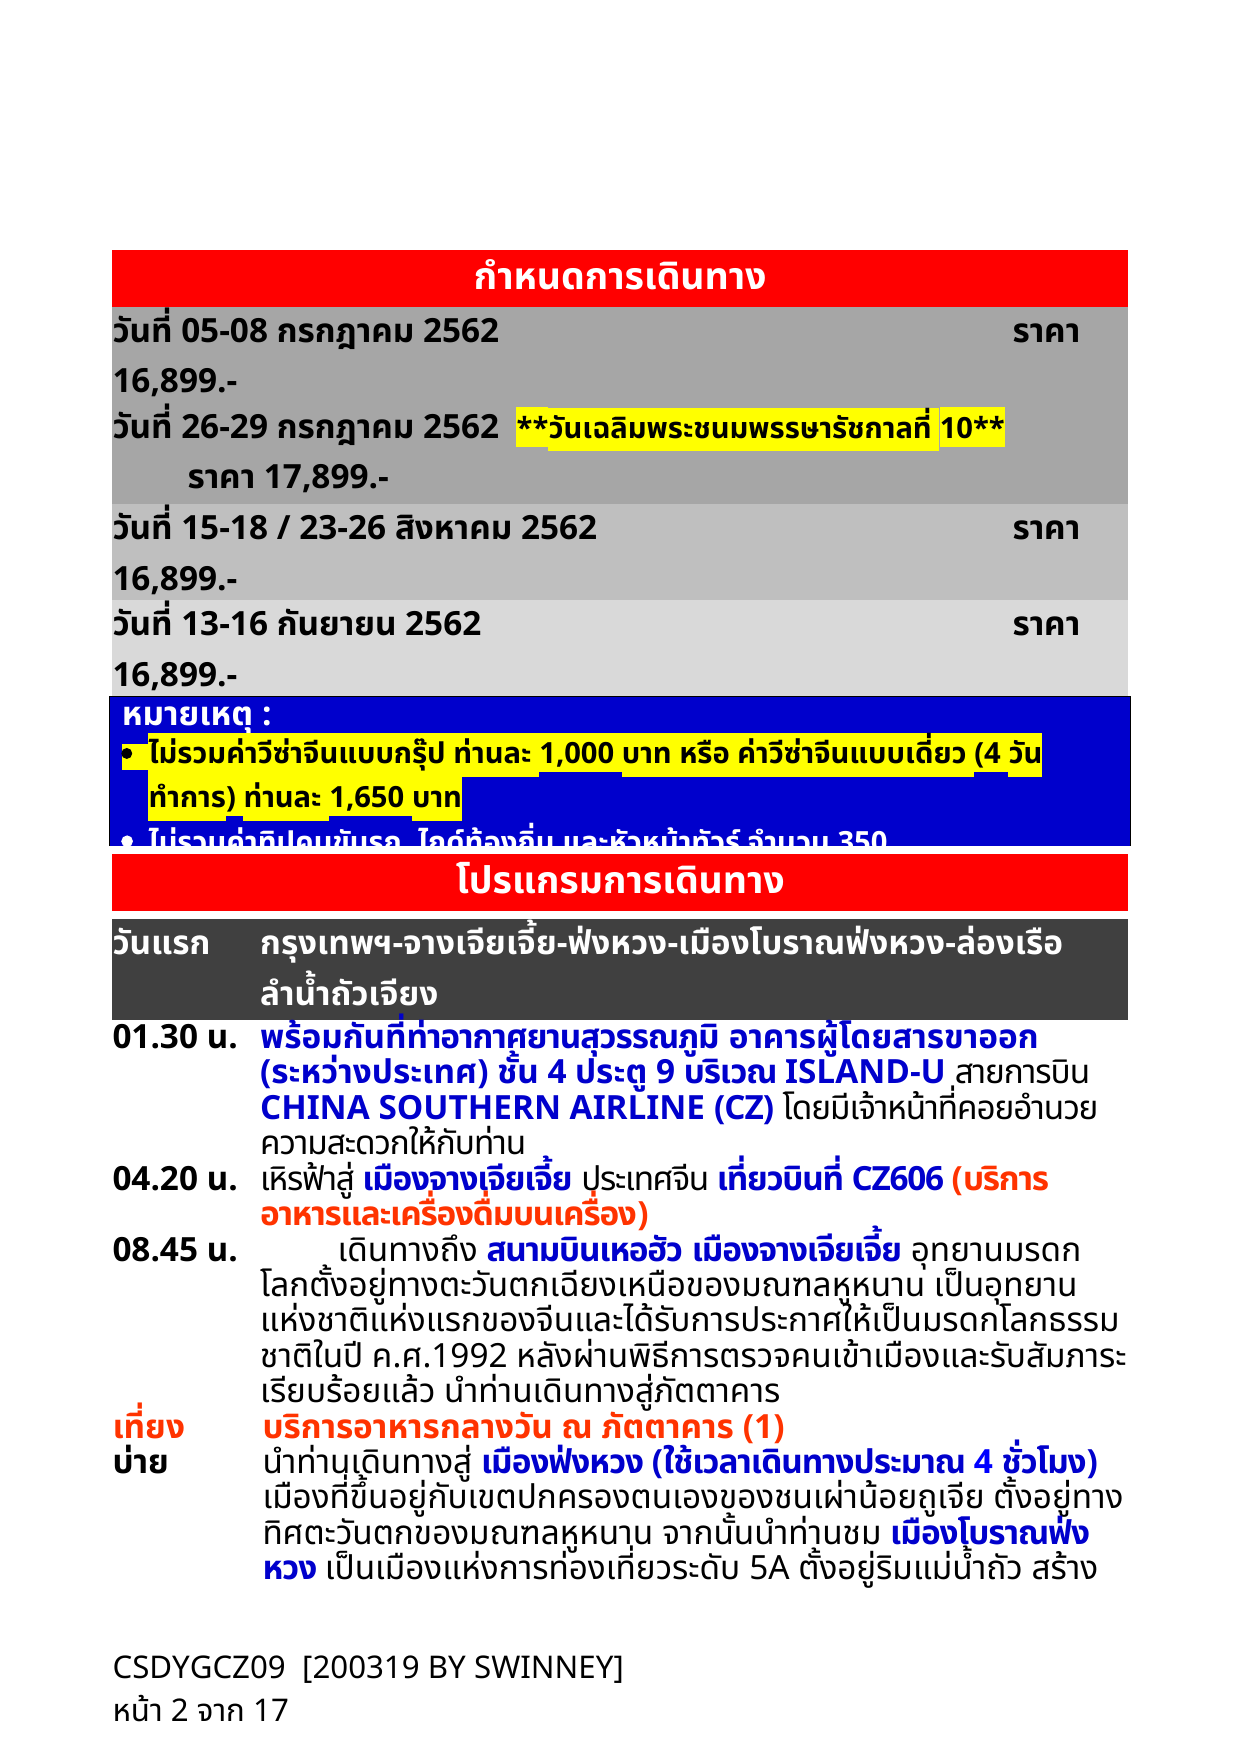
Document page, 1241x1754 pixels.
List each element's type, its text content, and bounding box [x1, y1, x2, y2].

text โปรแกรมการเดินทาง [112, 854, 1128, 911]
text วันแรก กรุงเทพฯ-จางเจียเจี้ย-ฟ่งหวง-เมืองโบราณฟ่งหวง-ล่องเรือลำน้ำถัวเจียง [112, 919, 1128, 1020]
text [112, 1445, 1128, 1587]
text วันที่ 05-08 กรกฎาคม 2562 ราคา 16,899.- [112, 307, 1128, 403]
text 01.30 น. พร้อมกันที่ท่าอากาศยานสุวรรณภูมิ อาคารผู้โดยสารขาออก (ระหว่างประเทศ) ชั้น 4 ประตู 9 บริเวณ ISLAND-U สายการบิน CHINA SOUTHERN AIRLINE (CZ) โดยมีเจ้าหน้าที่คอยอำนวยความสะดวกให้กับท่าน [112, 1020, 1128, 1162]
text วันที่ 15-18 / 23-26 สิงหาคม 2562 ราคา 16,899.- [112, 504, 1128, 600]
text เที่ยง บริการอาหารกลางวัน ณ ภัตตาคาร (1) [112, 1410, 1128, 1445]
text 04.20 น. เหิรฟ้าสู่ เมืองจางเจียเจี้ย ประเทศจีน เที่ยวบินที่ CZ606 (บริการอาหารและเครื่องดื่มบนเครื่อง) [112, 1162, 1128, 1233]
text วันที่ 26-29 กรกฎาคม 2562 **วันเฉลิมพระชนมพรรษารัชกาลที่ 10** ราคา 17,899.- [112, 403, 1128, 504]
text วันที่ 13-16 กันยายน 2562 ราคา 16,899.- [112, 600, 1128, 696]
text 08.45 น. เดินทางถึง สนามบินเหอฮัว เมืองจางเจียเจี้ย อุทยานมรดกโลกตั้งอยู่ทางตะวันตกเฉียงเหนือของมณฑลหูหนาน เป็นอุทยานแห่งชาติแห่งแรกของจีนและได้รับการประกาศให้เป็นมรดกโลกธรรมชาติในปี ค.ศ.1992 หลังผ่านพิธีการตรวจคนเข้าเมืองและรับสัมภาระเรียบร้อยแล้ว นำท่านเดินทางสู่ภัตตาคาร [112, 1233, 1128, 1410]
text กำหนดการเดินทาง [112, 250, 1128, 307]
table_header หมายเหตุ : ไม่รวมค่าวีซ่าจีนแบบกรุ๊ป ท่านละ 1,000 บาท หรือ ค่าวีซ่าจีนแบบเดี่ยว (4 วันทำการ) ท่านละ 1,650 บาท ไม่รวมค่าทิปคนขับรถ, ไกด์ท้องถิ่น และหัวหน้าทัวร์ จำนวน 350 หยวน/ทริป/ท่าน(เด็กชำระทิปเท่าผู้ใหญ่) [110, 697, 1130, 846]
